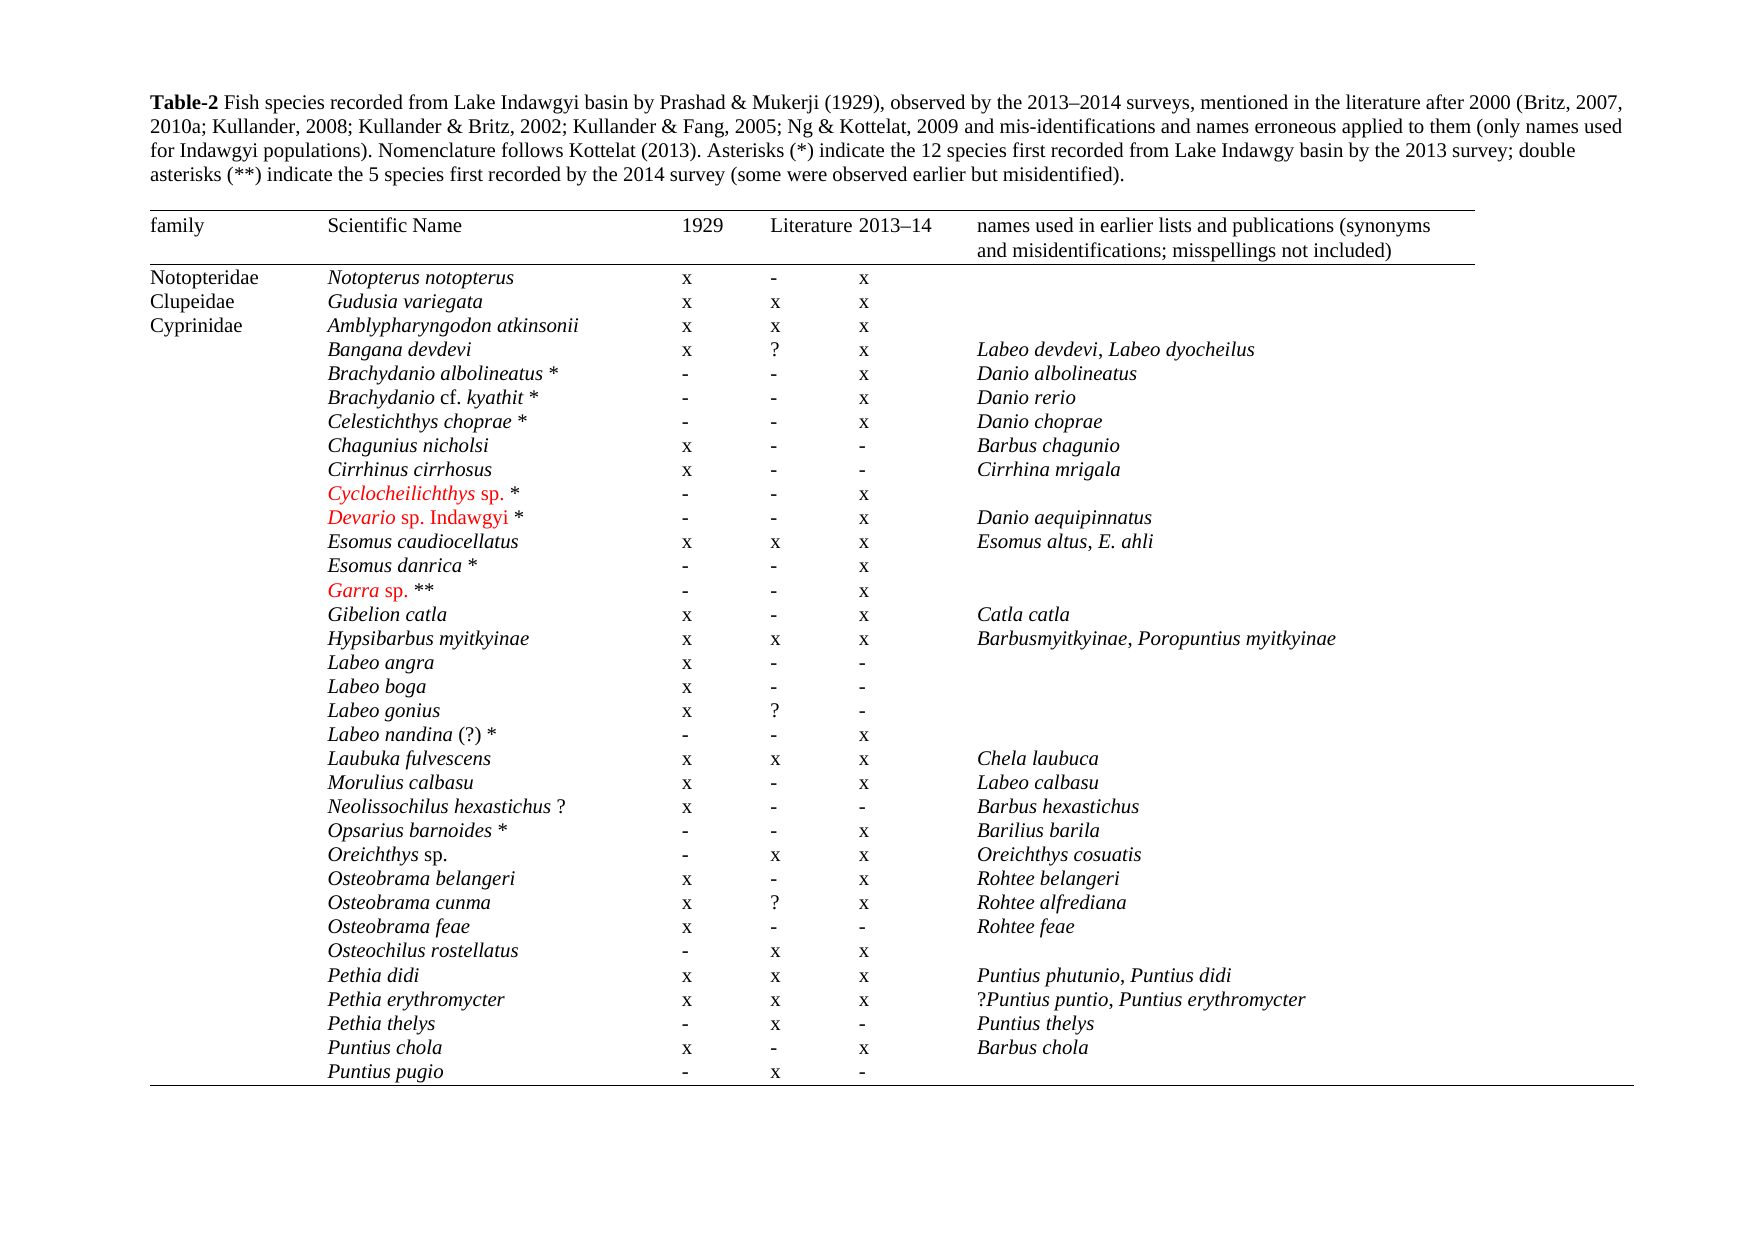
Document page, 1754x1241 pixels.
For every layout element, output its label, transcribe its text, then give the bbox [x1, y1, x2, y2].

text Labeo angra x - - [150, 650, 1634, 674]
text Pethia didi x x x Puntius phutunio, Puntius didi [150, 962, 1634, 987]
text Devario sp. Indawgyi * - - x Danio aequipinnatus [150, 505, 1634, 529]
text Bangana devdevi x ? x Labeo devdevi, Labeo dyocheilus [150, 337, 1634, 361]
text Chagunius nicholsi x - - Barbus chagunio [150, 433, 1634, 457]
text Osteobrama feae x - - Rohtee feae [150, 914, 1634, 938]
text Table-2 Fish species recorded from Lake Indawgyi basin by Prashad & Mukerji (1929), observed by the 2013–2014 surveys, mentioned in the literature after 2000 (Britz, 2007, 2010a; Kullander, 2008; Kullander & Britz, 2002; Kullander & Fang, 2005; Ng & Kottelat, 2009 and mis-identifications and names erroneous applied to them (only names used for Indawgyi populations). Nomenclature follows Kottelat (2013). Asterisks (*) indicate the 12 species first recorded from Lake Indawgy basin by the 2013 survey; double asterisks (**) indicate the 5 species first recorded by the 2014 survey (some were observed earlier but misidentified). [150, 90, 1634, 186]
text Brachydanio cf. kyathit * - - x Danio rerio [150, 385, 1634, 409]
text Morulius calbasu x - x Labeo calbasu [150, 770, 1634, 794]
text Cirrhinus cirrhosus x - - Cirrhina mrigala [150, 457, 1634, 481]
text Brachydanio albolineatus * - - x Danio albolineatus [150, 361, 1634, 385]
text Labeo boga x - - [150, 674, 1634, 698]
text Opsarius barnoides * - - x Barilius barila [150, 818, 1634, 842]
text Celestichthys choprae * - - x Danio choprae [150, 409, 1634, 433]
text Neolissochilus hexastichus ? x - - Barbus hexastichus [150, 794, 1634, 818]
text Esomus caudiocellatus x x x Esomus altus, E. ahli [150, 529, 1634, 553]
text Hypsibarbus myitkyinae x x x Barbusmyitkyinae, Poropuntius myitkyinae [150, 626, 1634, 650]
text Clupeidae Gudusia variegata x x x [150, 289, 1634, 313]
text Osteobrama belangeri x - x Rohtee belangeri [150, 866, 1634, 890]
text Oreichthys sp. - x x Oreichthys cosuatis [150, 842, 1634, 866]
text Laubuka fulvescens x x x Chela laubuca [150, 746, 1634, 770]
text family Scientific Name 1929 Literature 2013–14 names used in earlier lists and publications (synonyms and misidentifications; misspellings not included) [150, 211, 1475, 264]
text Cyprinidae Amblypharyngodon atkinsonii x x x [150, 313, 1634, 337]
text Garra sp. ** - - x [150, 577, 1634, 602]
text Labeo gonius x ? - [150, 698, 1634, 722]
text Esomus danrica * - - x [150, 553, 1634, 577]
text Notopteridae Notopterus notopterus x - x [150, 265, 1634, 289]
text Labeo nandina (?) * - - x [150, 722, 1634, 746]
text Pethia thelys - x - Puntius thelys [150, 1011, 1634, 1035]
text Osteochilus rostellatus - x x [150, 938, 1634, 962]
text Puntius pugio - x - [150, 1059, 1634, 1085]
text Osteobrama cunma x ? x Rohtee alfrediana [150, 890, 1634, 914]
text Gibelion catla x - x Catla catla [150, 602, 1634, 626]
text Pethia erythromycter x x x ?Puntius puntio, Puntius erythromycter [150, 987, 1634, 1011]
text Cyclocheilichthys sp. * - - x [150, 481, 1634, 505]
text Puntius chola x - x Barbus chola [150, 1035, 1634, 1059]
